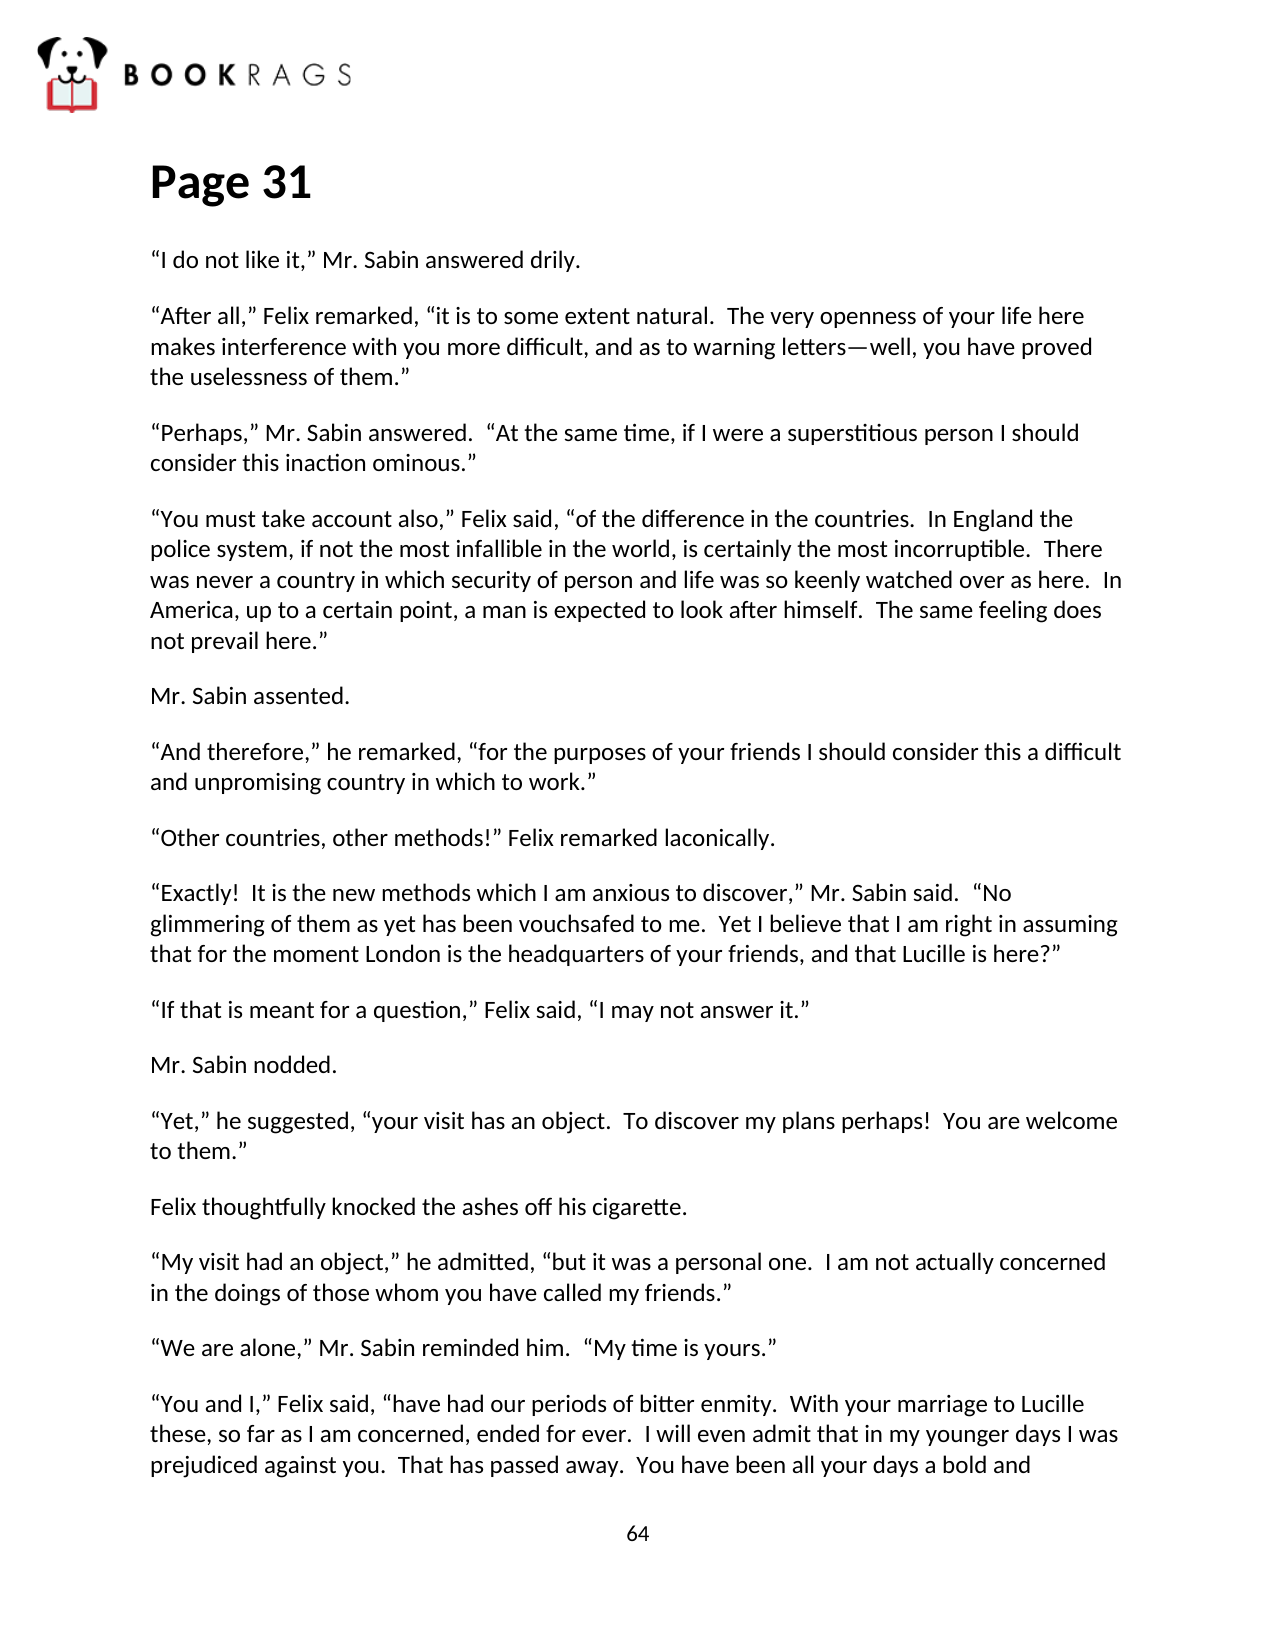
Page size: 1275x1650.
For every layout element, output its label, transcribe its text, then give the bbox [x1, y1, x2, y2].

text “And therefore,” he remarked, “for the purposes of your friends I should consider this a difficult and unpromising country in which to work.” [150, 736, 1125, 797]
text “Other countries, other methods!” Felix remarked laconically. [150, 822, 1125, 852]
text “We are alone,” Mr. Sabin reminded him. “My time is yours.” [150, 1333, 1125, 1363]
picture [37, 37, 351, 113]
text “My visit had an object,” he admitted, “but it was a personal one. I am not actually concerned in the doings of those whom you have called my friends.” [150, 1247, 1125, 1308]
text “Exactly! It is the new methods which I am anxious to discover,” Mr. Sabin said. “No glimmering of them as yet has been vouchsafed to me. Yet I believe that I am right in assuming that for the moment London is the headquarters of your friends, and that Lucille is here?” [150, 877, 1125, 969]
text “I do not like it,” Mr. Sabin answered drily. [150, 244, 1125, 275]
text “After all,” Felix remarked, “it is to some extent natural. The very openness of your life here makes interference with you more difficult, and as to warning letters—­well, you have proved the uselessness of them.” [150, 300, 1125, 392]
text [150, 1388, 1125, 1480]
text “Perhaps,” Mr. Sabin answered. “At the same time, if I were a superstitious person I should consider this inaction ominous.” [150, 417, 1125, 478]
text Mr. Sabin assented. [150, 680, 1125, 711]
text “Yet,” he suggested, “your visit has an object. To discover my plans perhaps! You are welcome to them.” [150, 1105, 1125, 1166]
text Mr. Sabin nodded. [150, 1049, 1125, 1080]
text Page 31 [150, 150, 1125, 211]
text Felix thoughtfully knocked the ashes off his cigarette. [150, 1191, 1125, 1222]
text “If that is meant for a question,” Felix said, “I may not answer it.” [150, 994, 1125, 1024]
text “You must take account also,” Felix said, “of the difference in the countries. In England the police system, if not the most infallible in the world, is certainly the most incorruptible. There was never a country in which security of person and life was so keenly watched over as here. In America, up to a certain point, a man is expected to look after himself. The same feeling does not prevail here.” [150, 503, 1125, 655]
